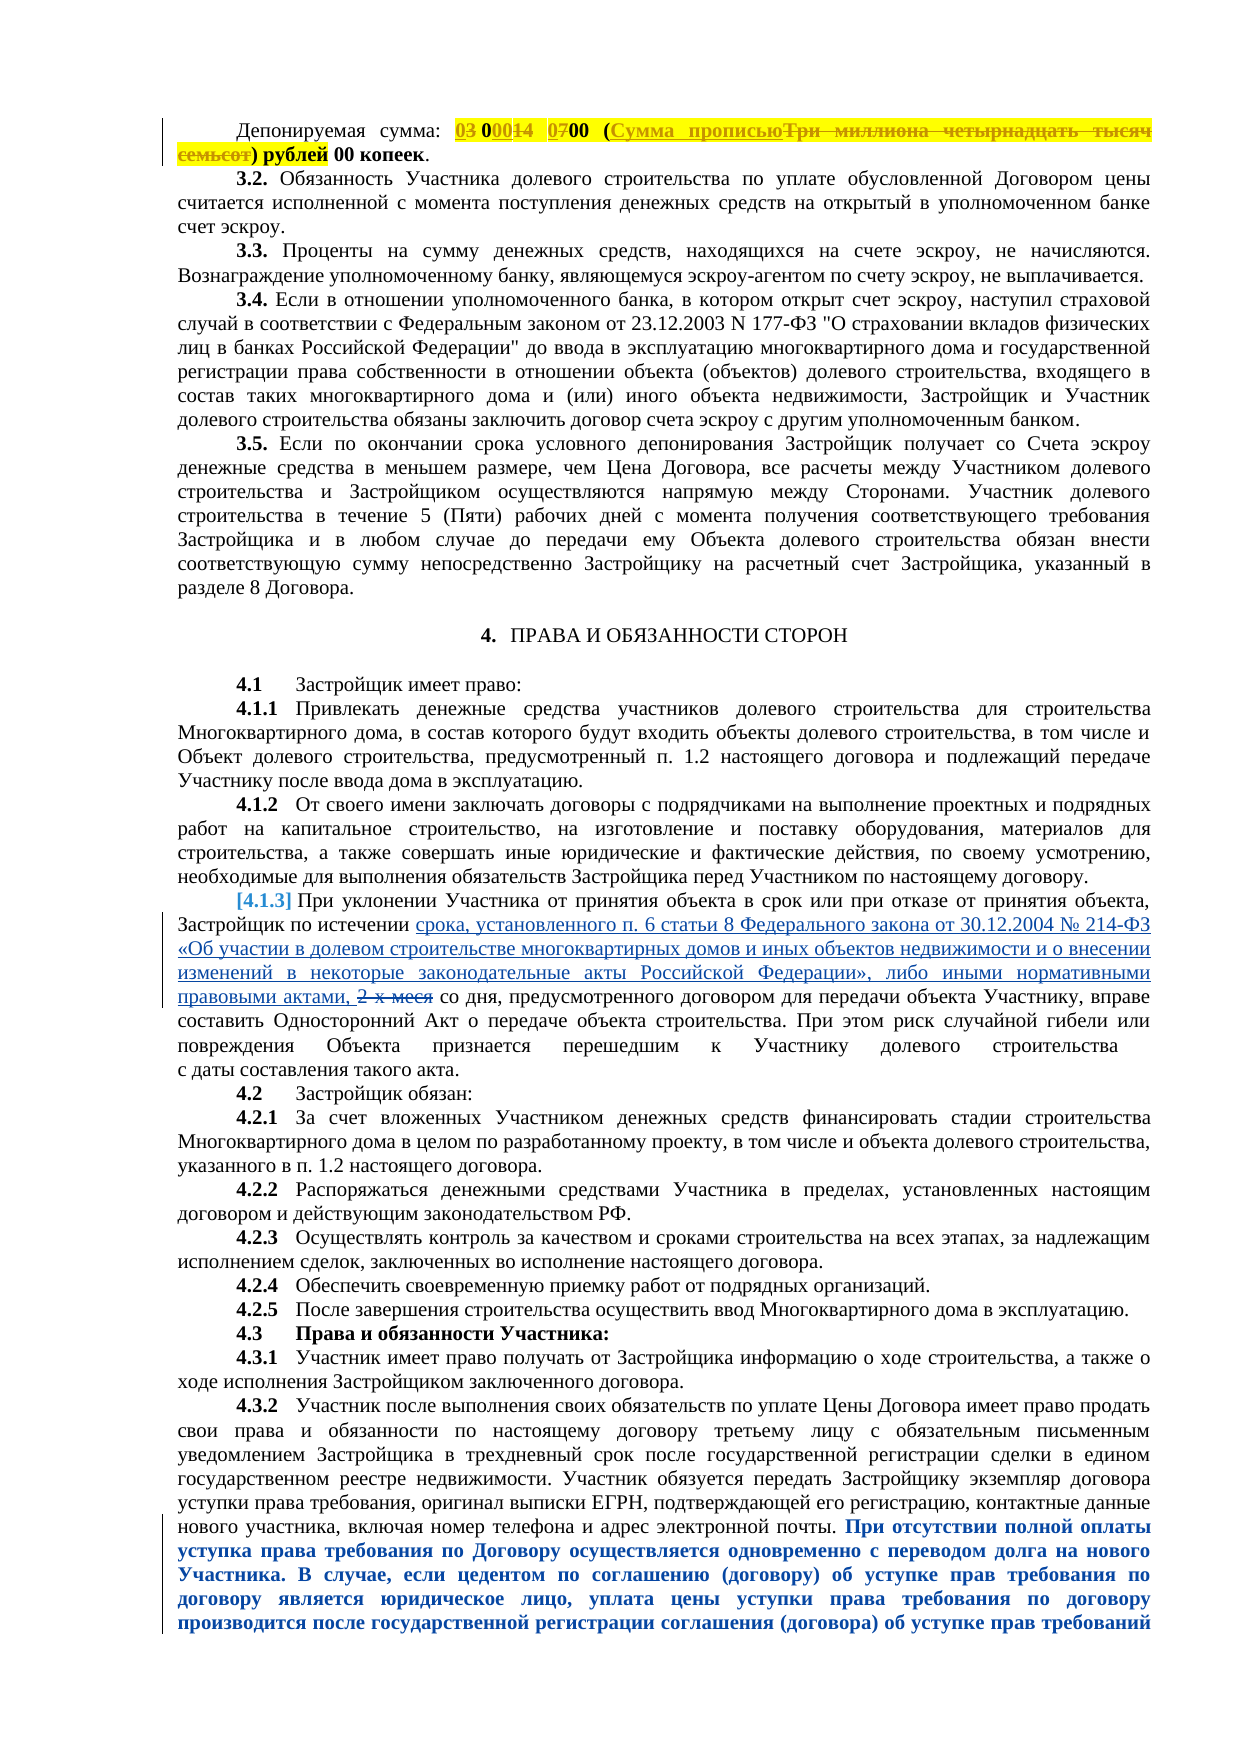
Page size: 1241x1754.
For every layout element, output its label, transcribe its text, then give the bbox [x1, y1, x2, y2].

list Права и обязанности Участника: [177, 1321, 1152, 1345]
list От своего имени заключать договоры с подрядчиками на выполнение проектных и подрядных работ на капитальное строительство, на изготовление и поставку оборудования, материалов для строительства, а также совершать иные юридические и фактические действия, по своему усмотрению, необходимые для выполнения обязательств Застройщика перед Участником по настоящему договору. [177, 792, 1152, 888]
list После завершения строительства осуществить ввод Многоквартирного дома в эксплуатацию. [177, 1297, 1152, 1321]
list 3.5. Если по окончании срока условного депонирования Застройщик получает со Счета эскроу денежные средства в меньшем размере, чем Цена Договора, все расчеты между Участником долевого строительства и Застройщиком осуществляются напрямую между Сторонами. Участник долевого строительства в течение 5 (Пяти) рабочих дней с момента получения соответствующего требования Застройщика и в любом случае до передачи ему Объекта долевого строительства обязан внести соответствующую сумму непосредственно Застройщику на расчетный счет Застройщика, указанный в разделе 8 Договора. [177, 431, 1152, 599]
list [177, 1393, 1152, 1634]
list За счет вложенных Участником денежных средств финансировать стадии строительства Многоквартирного дома в целом по разработанному проекту, в том числе и объекта долевого строительства, указанного в п. 1.2 настоящего договора. [177, 1105, 1152, 1177]
list Осуществлять контроль за качеством и сроками строительства на всех этапах, за надлежащим исполнением сделок, заключенных во исполнение настоящего договора. [177, 1225, 1152, 1273]
list Участник имеет право получать от Застройщика информацию о ходе строительства, а также о ходе исполнения Застройщиком заключенного договора. [177, 1345, 1152, 1393]
list Застройщик имеет право: [177, 672, 1152, 696]
list ПРАВА И ОБЯЗАННОСТИ СТОРОН [177, 623, 1152, 647]
text 3.3. Проценты на сумму денежных средств, находящихся на счете эскроу, не начисляются. Вознаграждение уполномоченному банку, являющемуся эскроу-агентом по счету эскроу, не выплачивается. [177, 238, 1152, 287]
text Депонируемая сумма: 0 00 () рублей 00 копеек. [177, 118, 1152, 166]
list Распоряжаться денежными средствами Участника в пределах, установленных настоящим договором и действующим законодательством РФ. [177, 1177, 1152, 1225]
list При уклонении Участника от принятия объекта в срок или при отказе от принятия объекта, Застройщик по истечении со дня, предусмотренного договором для передачи объекта Участнику, вправе составить Односторонний Акт о передаче объекта строительства. При этом риск случайной гибели или повреждения Объекта признается перешедшим к Участнику долевого строительства с даты составления такого акта. [177, 888, 1152, 1081]
list Обеспечить своевременную приемку работ от подрядных организаций. [177, 1273, 1152, 1297]
list Привлекать денежные средства участников долевого строительства для строительства Многоквартирного дома, в состав которого будут входить объекты долевого строительства, в том числе и Объект долевого строительства, предусмотренный п. 1.2 настоящего договора и подлежащий передаче Участнику после ввода дома в эксплуатацию. [177, 696, 1152, 792]
list 3.4. Если в отношении уполномоченного банка, в котором открыт счет эскроу, наступил страховой случай в соответствии с Федеральным законом от 23.12.2003 N 177-ФЗ "О страховании вкладов физических лиц в банках Российской Федерации" до ввода в эксплуатацию многоквартирного дома и государственной регистрации права собственности в отношении объекта (объектов) долевого строительства, входящего в состав таких многоквартирного дома и (или) иного объекта недвижимости, Застройщик и Участник долевого строительства обязаны заключить договор счета эскроу с другим уполномоченным банком. [177, 287, 1152, 431]
text 3.2. Обязанность Участника долевого строительства по уплате обусловленной Договором цены считается исполненной с момента поступления денежных средств на открытый в уполномоченном банке счет эскроу. [177, 166, 1152, 238]
list Застройщик обязан: [177, 1081, 1152, 1105]
